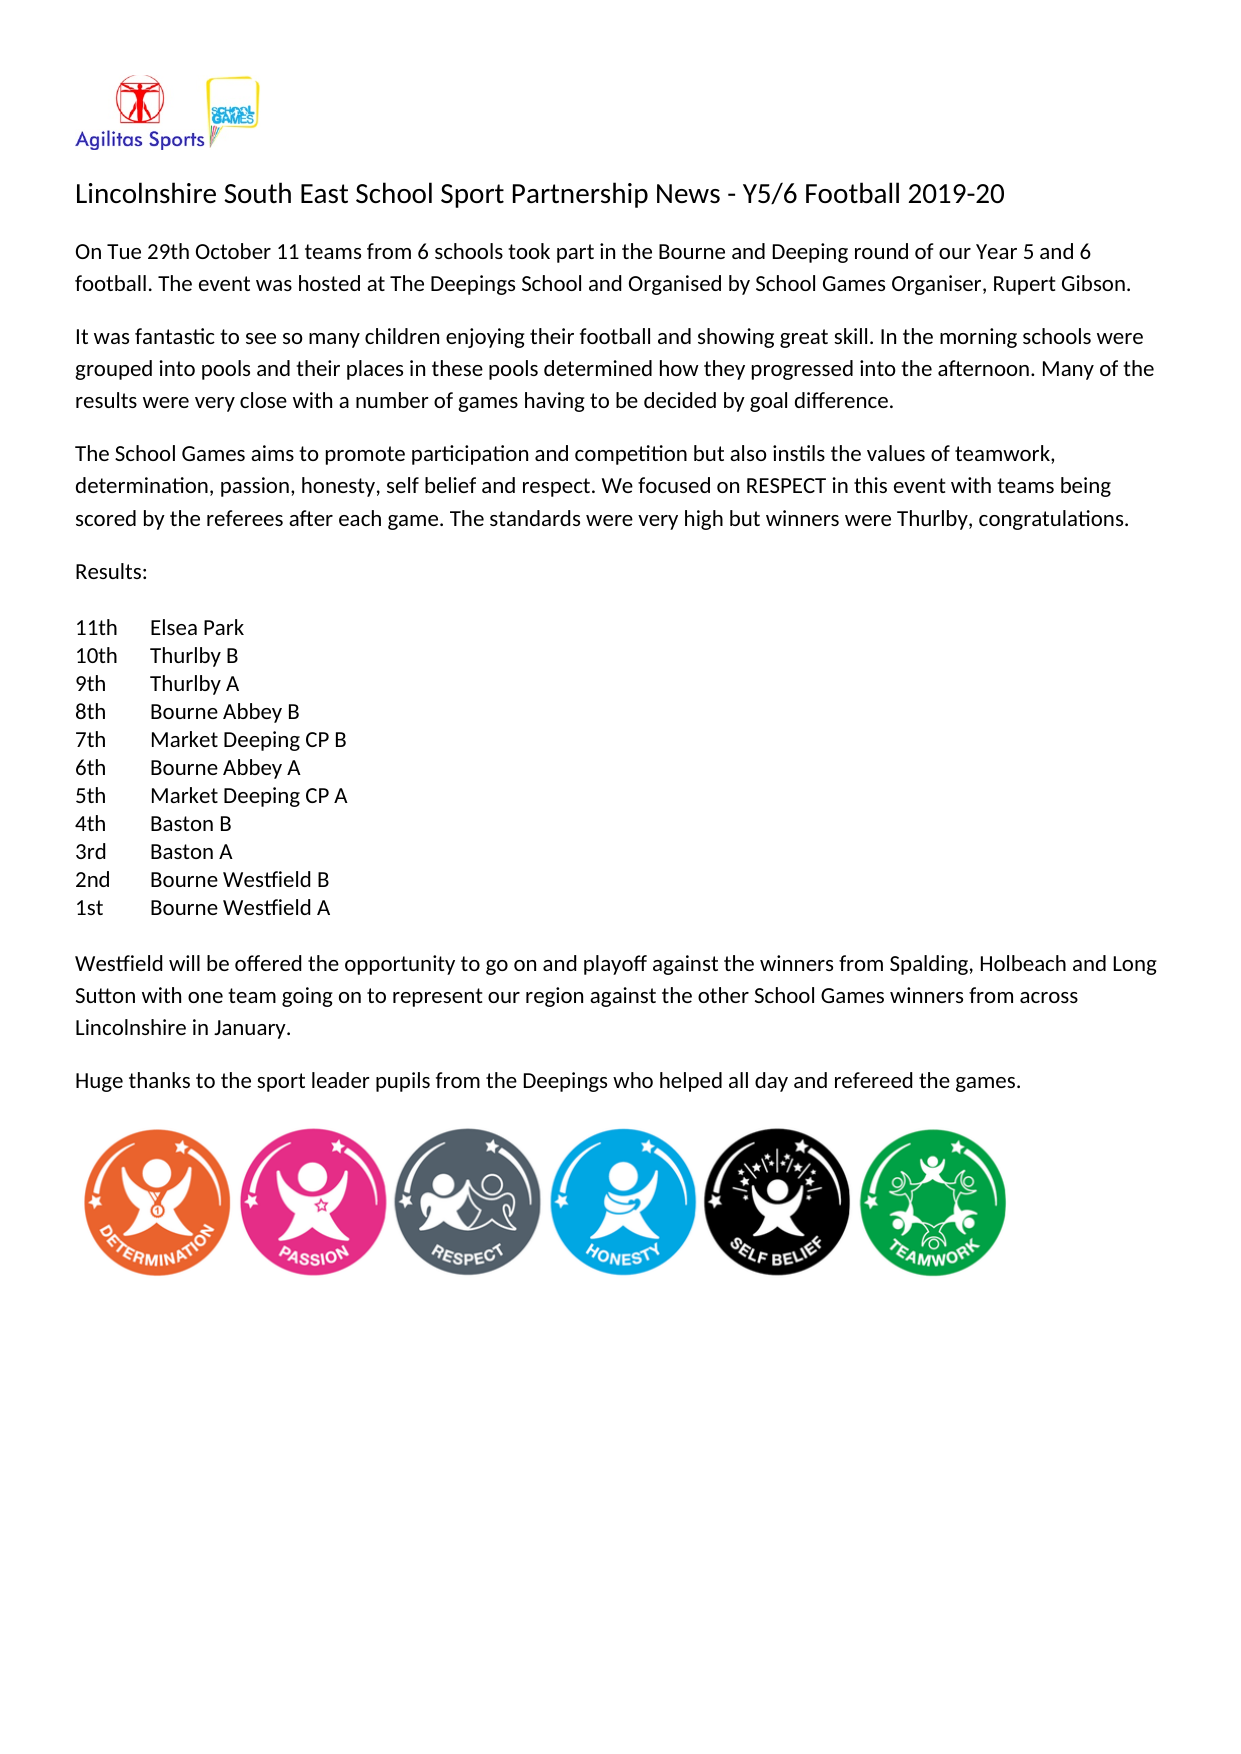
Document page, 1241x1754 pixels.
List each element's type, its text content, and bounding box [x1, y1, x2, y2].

picture [75, 1119, 1016, 1287]
text On Tue 29th October 11 teams from 6 schools took part in the Bourne and Deeping round of our Year 5 and 6 football. The event was hosted at The Deepings School and Organised by School Games Organiser, Rupert Gibson. [75, 237, 1165, 297]
text The School Games aims to promote participation and competition but also instils the values of teamwork, determination, passion, honesty, self belief and respect. We focused on RESPECT in this event with teams being scored by the referees after each game. The standards were very high but winners were Thurlby, congratulations. [75, 439, 1165, 532]
text Results: [75, 557, 1165, 585]
text Huge thanks to the sport leader pupils from the Deepings who helped all day and refereed the games. [75, 1066, 1165, 1094]
text 1st Bourne Westfield A [75, 893, 1165, 921]
text 9th Thurlby A [75, 669, 1165, 697]
text It was fantastic to see so many children enjoying their football and showing great skill. In the morning schools were grouped into pools and their places in these pools determined how they progressed into the afternoon. Many of the results were very close with a number of games having to be decided by goal difference. [75, 322, 1165, 414]
text 4th Baston B [75, 809, 1165, 837]
text 8th Bourne Abbey B [75, 697, 1165, 725]
text 5th Market Deeping CP A [75, 781, 1165, 809]
text 3rd Baston A [75, 837, 1165, 865]
text Lincolnshire South East School Sport Partnership News - Y5/6 Football 2019-20 [75, 175, 1165, 211]
text 7th Market Deeping CP B [75, 725, 1165, 753]
text Westfield will be offered the opportunity to go on and playoff against the winners from Spalding, Holbeach and Long Sutton with one team going on to represent our region against the other School Games winners from across Lincolnshire in January. [75, 949, 1165, 1041]
text 2nd Bourne Westfield B [75, 865, 1165, 893]
text 10th Thurlby B [75, 641, 1165, 669]
picture [75, 75, 261, 150]
text 11th Elsea Park [75, 613, 1165, 641]
text 6th Bourne Abbey A [75, 753, 1165, 781]
